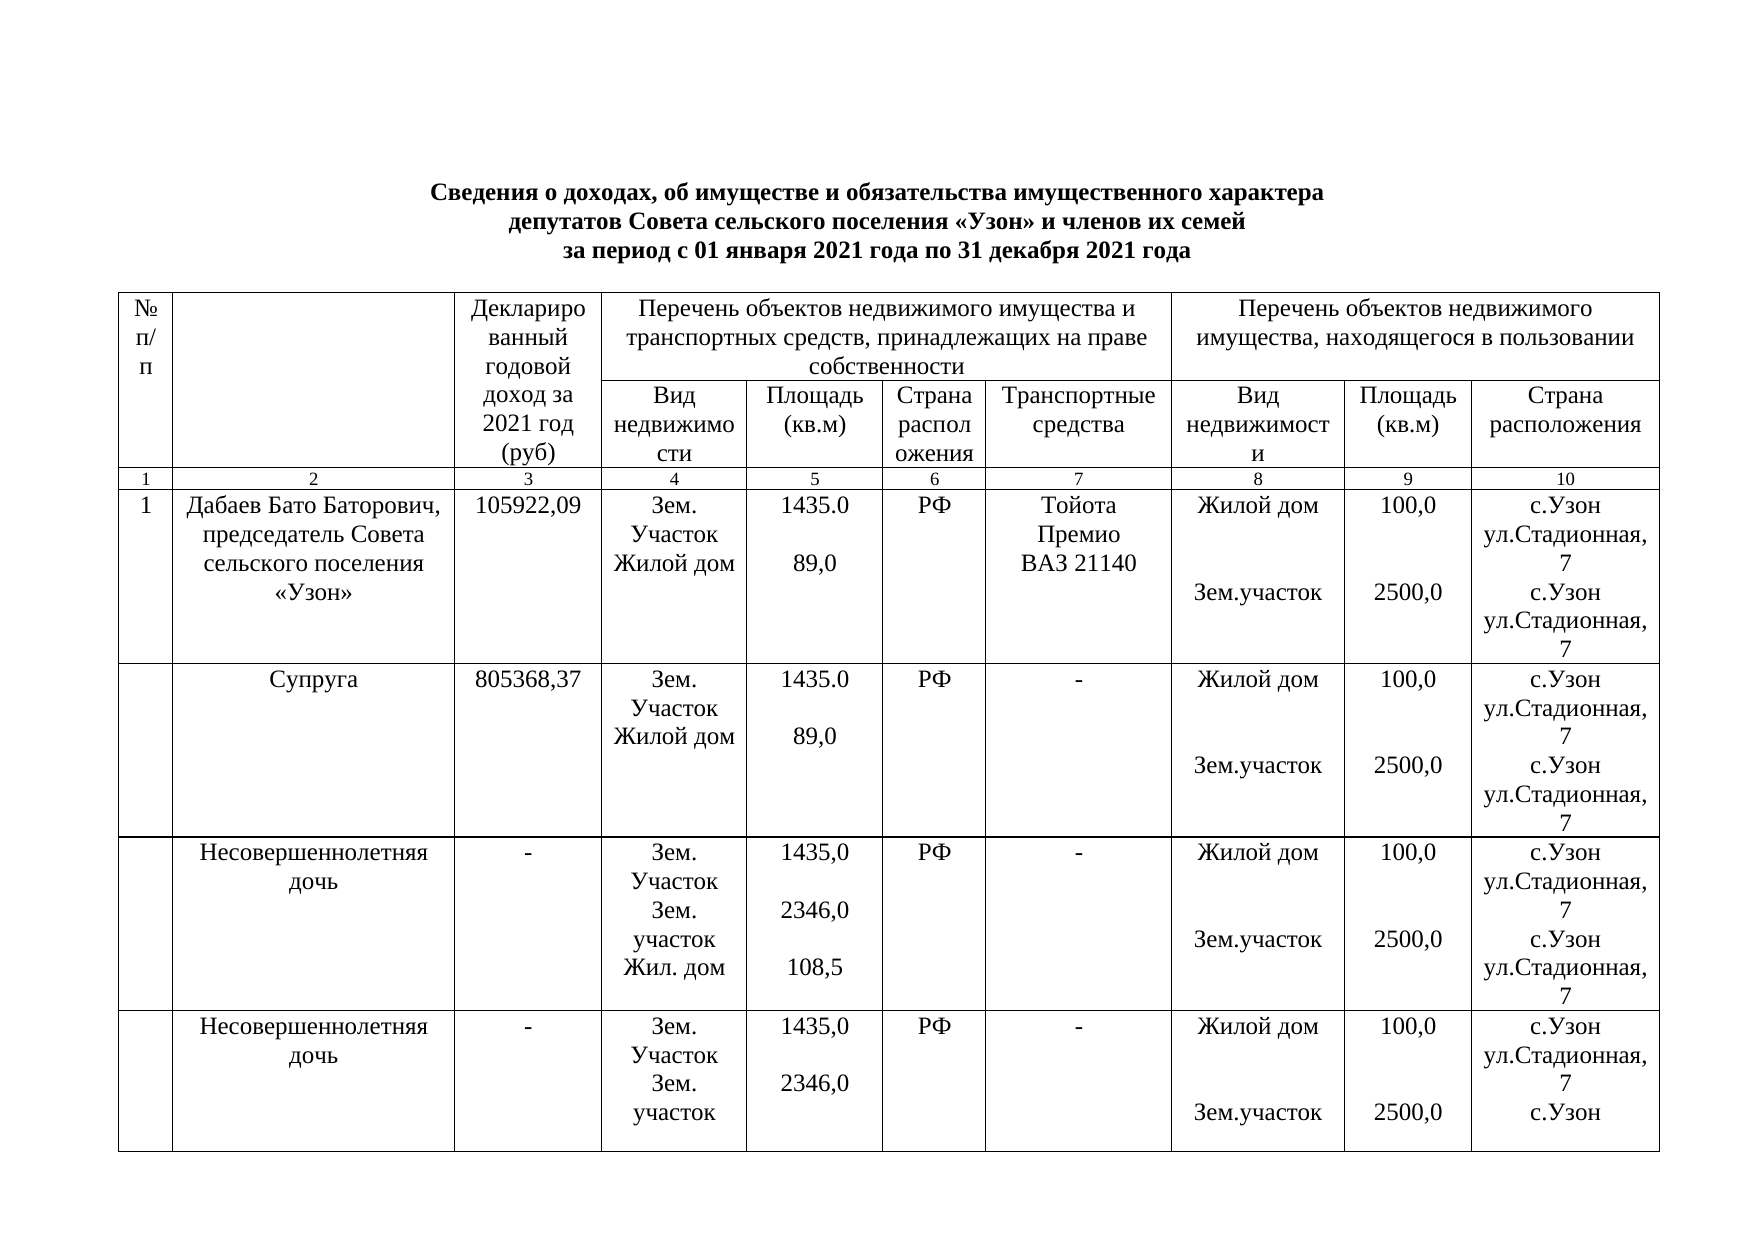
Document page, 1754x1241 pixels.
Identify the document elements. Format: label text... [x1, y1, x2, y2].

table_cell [1472, 1011, 1659, 1151]
table_cell Вид недвижимости [1172, 381, 1344, 467]
table_cell - [986, 838, 1171, 1010]
table_header № п/п [119, 293, 172, 467]
table_cell 2 [173, 468, 454, 489]
table_cell 1435,0 2346,0 108,5 [747, 1011, 882, 1151]
table_cell Площадь (кв.м) [747, 381, 882, 467]
table_cell 6 [883, 468, 985, 489]
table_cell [173, 1011, 454, 1151]
table_cell 5 [747, 468, 882, 489]
table_cell [119, 838, 172, 1010]
table_cell 1435.0 89,0 [747, 490, 882, 663]
table_cell 1 [119, 468, 172, 489]
table_cell РФ [883, 490, 985, 663]
table_cell 4 [602, 468, 746, 489]
text депутатов Совета сельского поселения «Узон» и членов их семей [118, 206, 1636, 235]
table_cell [602, 1011, 746, 1151]
table_cell 7 [986, 468, 1171, 489]
text Сведения о доходах, об имуществе и обязательства имущественного характера [118, 177, 1636, 206]
table_cell Зем. Участок Жилой дом [602, 664, 746, 836]
table_cell Жилой дом Зем.участок [1172, 664, 1344, 836]
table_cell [1172, 1011, 1344, 1151]
text за период с 01 января 2021 года по 31 декабря 2021 года [118, 235, 1636, 263]
table_cell 100,0 2500,0 [1345, 1011, 1471, 1151]
table_cell Страна расположения [1472, 381, 1659, 467]
table_cell Вид недвижимости [602, 381, 746, 467]
table_cell 100,0 2500,0 [1345, 664, 1471, 836]
table_cell Зем. Участок Жилой дом [602, 490, 746, 663]
table_cell с.Узон ул.Стадионная, 7 с.Узон ул.Стадионная, 7 [1472, 490, 1659, 663]
table_cell с.Узон ул.Стадионная, 7 с.Узон ул.Стадионная, 7 [1472, 838, 1659, 1010]
table_cell 10 [1472, 468, 1659, 489]
table_header [173, 293, 454, 467]
table_cell Супруга [173, 664, 454, 836]
table_cell Транспортные средства [986, 381, 1171, 467]
table_cell РФ [883, 1011, 985, 1151]
table_header Перечень объектов недвижимого имущества, находящегося в пользовании [1172, 293, 1659, 379]
table_cell Тойота Премио ВАЗ 21140 [986, 490, 1171, 663]
table_cell 1 [119, 490, 172, 663]
table_cell Площадь (кв.м) [1345, 381, 1471, 467]
table_cell - [455, 1011, 601, 1151]
table_header Декларированный годовой доход за 2021 год (руб) [455, 293, 601, 467]
table_cell - [455, 838, 601, 1010]
table_cell Дабаев Бато Баторович, председатель Совета сельского поселения «Узон» [173, 490, 454, 663]
table_cell 100,0 2500,0 [1345, 490, 1471, 663]
table_header Перечень объектов недвижимого имущества и транспортных средств, принадлежащих на праве собственности [602, 293, 1171, 379]
table_cell Страна расположения [883, 381, 985, 467]
table_cell 9 [1345, 468, 1471, 489]
table_cell [119, 664, 172, 836]
table_cell Несовершеннолетняя дочь [173, 838, 454, 1010]
table_cell 100,0 2500,0 [1345, 838, 1471, 1010]
table_cell Жилой дом Зем.участок [1172, 838, 1344, 1010]
table_cell 805368,37 [455, 664, 601, 836]
table_cell 3 [455, 468, 601, 489]
table_cell РФ [883, 838, 985, 1010]
table_cell 1435,0 2346,0 108,5 [747, 838, 882, 1010]
table_cell РФ [883, 664, 985, 836]
table_cell - [986, 664, 1171, 836]
table_cell Жилой дом Зем.участок [1172, 490, 1344, 663]
table_cell с.Узон ул.Стадионная, 7 с.Узон ул.Стадионная, 7 [1472, 664, 1659, 836]
table_cell 8 [1172, 468, 1344, 489]
table_cell [119, 1011, 172, 1151]
table_cell 1435.0 89,0 [747, 664, 882, 836]
table_cell 105922,09 [455, 490, 601, 663]
table_cell - [986, 1011, 1171, 1151]
table_cell Зем. Участок Зем. участок Жил. дом [602, 838, 746, 1010]
